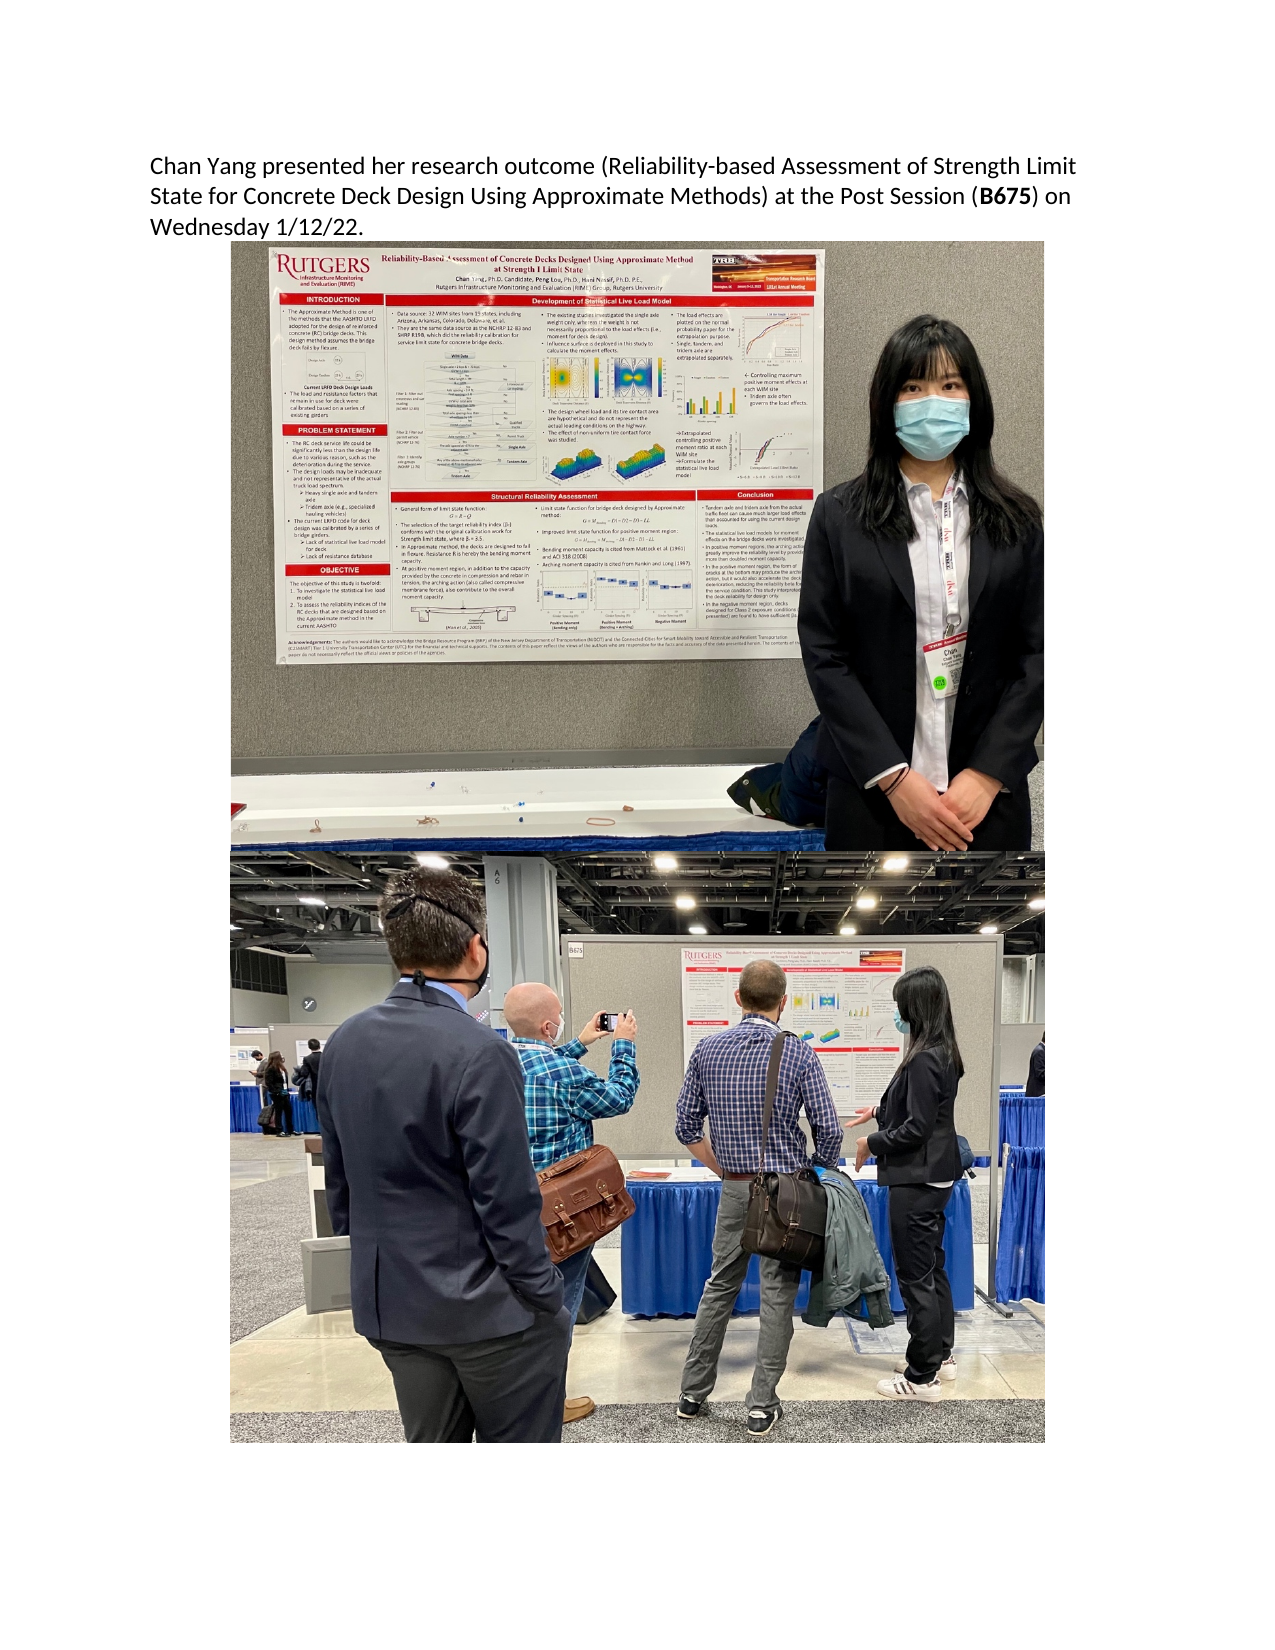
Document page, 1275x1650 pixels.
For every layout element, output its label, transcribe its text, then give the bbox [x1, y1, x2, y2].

text Chan Yang presented her research outcome (Reliability-based Assessment of Strength Limit State for Concrete Deck Design Using Approximate Methods) at the Post Session (B675) on Wednesday 1/12/22. [150, 150, 1125, 242]
picture [230, 241, 1045, 1443]
